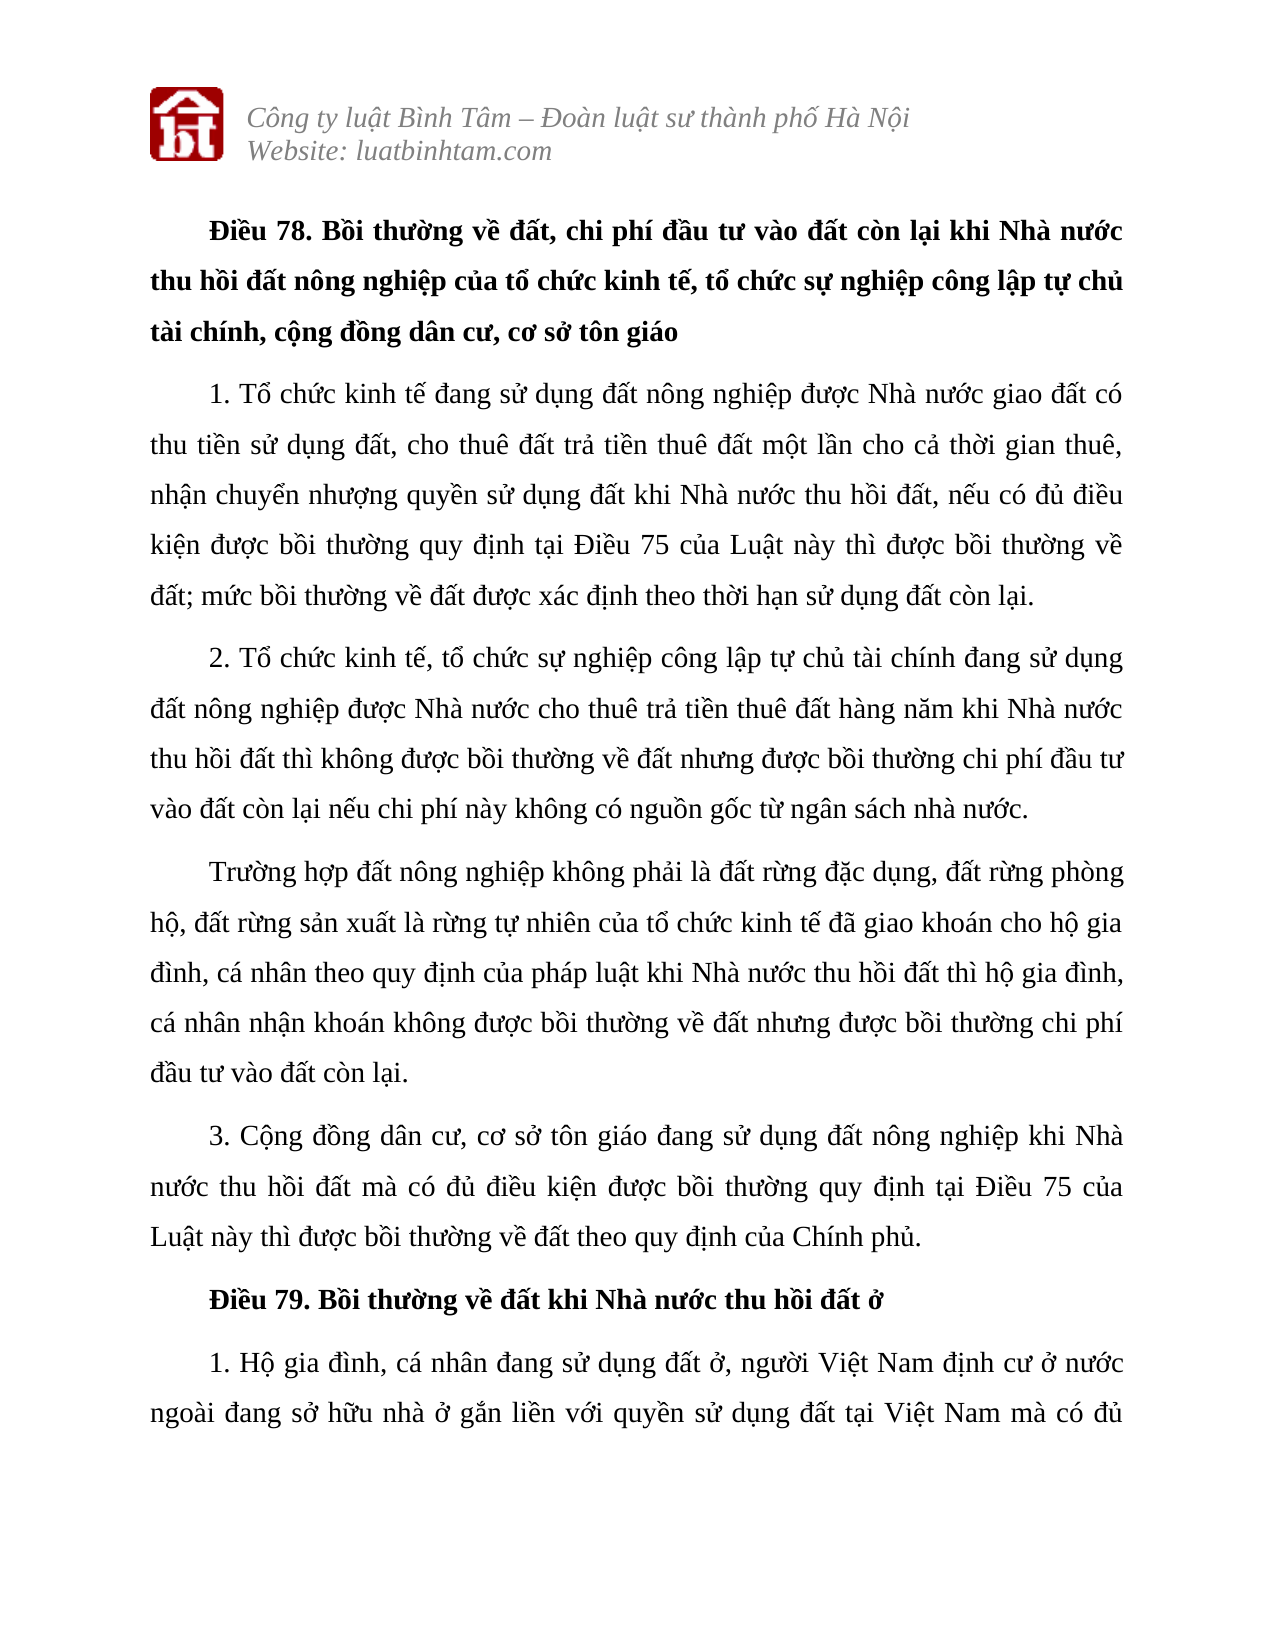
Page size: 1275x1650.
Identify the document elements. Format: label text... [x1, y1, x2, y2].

picture [150, 87, 224, 161]
text Điều 78. Bồi thường về đất, chi phí đầu tư vào đất còn lại khi Nhà nước thu hồi đất nông nghiệp của tổ chức kinh tế, tổ chức sự nghiệp công lập tự chủ tài chính, cộng đồng dân cư, cơ sở tôn giáo [150, 213, 1125, 347]
text Điều 79. Bồi thường về đất khi Nhà nước thu hồi đất ở [150, 1282, 1125, 1315]
text Trường hợp đất nông nghiệp không phải là đất rừng đặc dụng, đất rừng phòng hộ, đất rừng sản xuất là rừng tự nhiên của tổ chức kinh tế đã giao khoán cho hộ gia đình, cá nhân theo quy định của pháp luật khi Nhà nước thu hồi đất thì hộ gia đình, cá nhân nhận khoán không được bồi thường về đất nhưng được bồi thường chi phí đầu tư vào đất còn lại. [150, 854, 1125, 1089]
text 1. Tổ chức kinh tế đang sử dụng đất nông nghiệp được Nhà nước giao đất có thu tiền sử dụng đất, cho thuê đất trả tiền thuê đất một lần cho cả thời gian thuê, nhận chuyển nhượng quyền sử dụng đất khi Nhà nước thu hồi đất, nếu có đủ điều kiện được bồi thường quy định tại Điều 75 của Luật này thì được bồi thường về đất; mức bồi thường về đất được xác định theo thời hạn sử dụng đất còn lại. [150, 377, 1125, 611]
text 3. Cộng đồng dân cư, cơ sở tôn giáo đang sử dụng đất nông nghiệp khi Nhà nước thu hồi đất mà có đủ điều kiện được bồi thường quy định tại Điều 75 của Luật này thì được bồi thường về đất theo quy định của Chính phủ. [150, 1118, 1125, 1253]
text 2. Tổ chức kinh tế, tổ chức sự nghiệp công lập tự chủ tài chính đang sử dụng đất nông nghiệp được Nhà nước cho thuê trả tiền thuê đất hàng năm khi Nhà nước thu hồi đất thì không được bồi thường về đất nhưng được bồi thường chi phí đầu tư vào đất còn lại nếu chi phí này không có nguồn gốc từ ngân sách nhà nước. [150, 641, 1125, 825]
